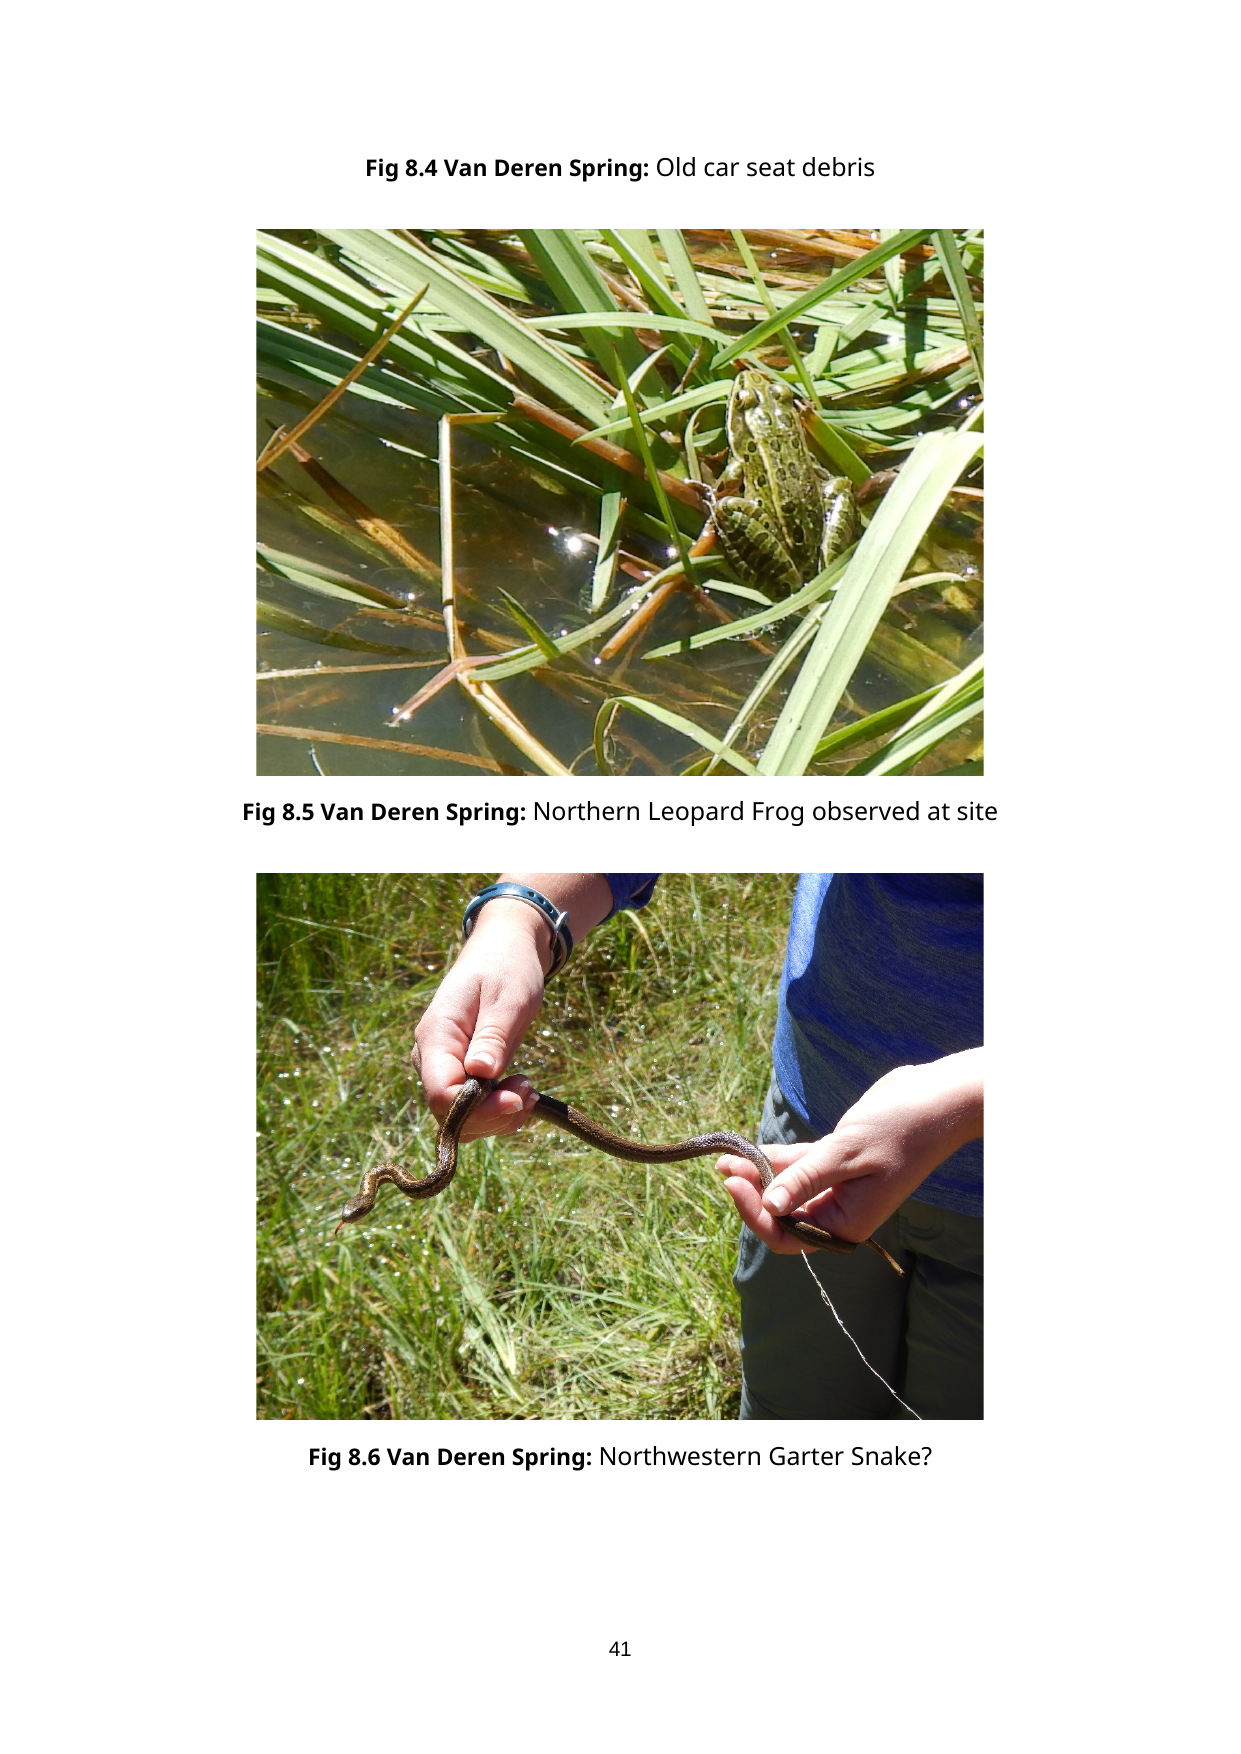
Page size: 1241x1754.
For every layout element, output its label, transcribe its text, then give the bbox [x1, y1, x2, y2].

title Fig 8.4 Van Deren Spring: Old car seat debris [150, 150, 1090, 184]
title Fig 8.6 Van Deren Spring: Northwestern Garter Snake? [150, 1438, 1090, 1472]
title Fig 8.5 Van Deren Spring: Northern Leopard Frog observed at site [150, 794, 1090, 828]
picture [256, 873, 984, 1420]
picture [256, 229, 984, 776]
